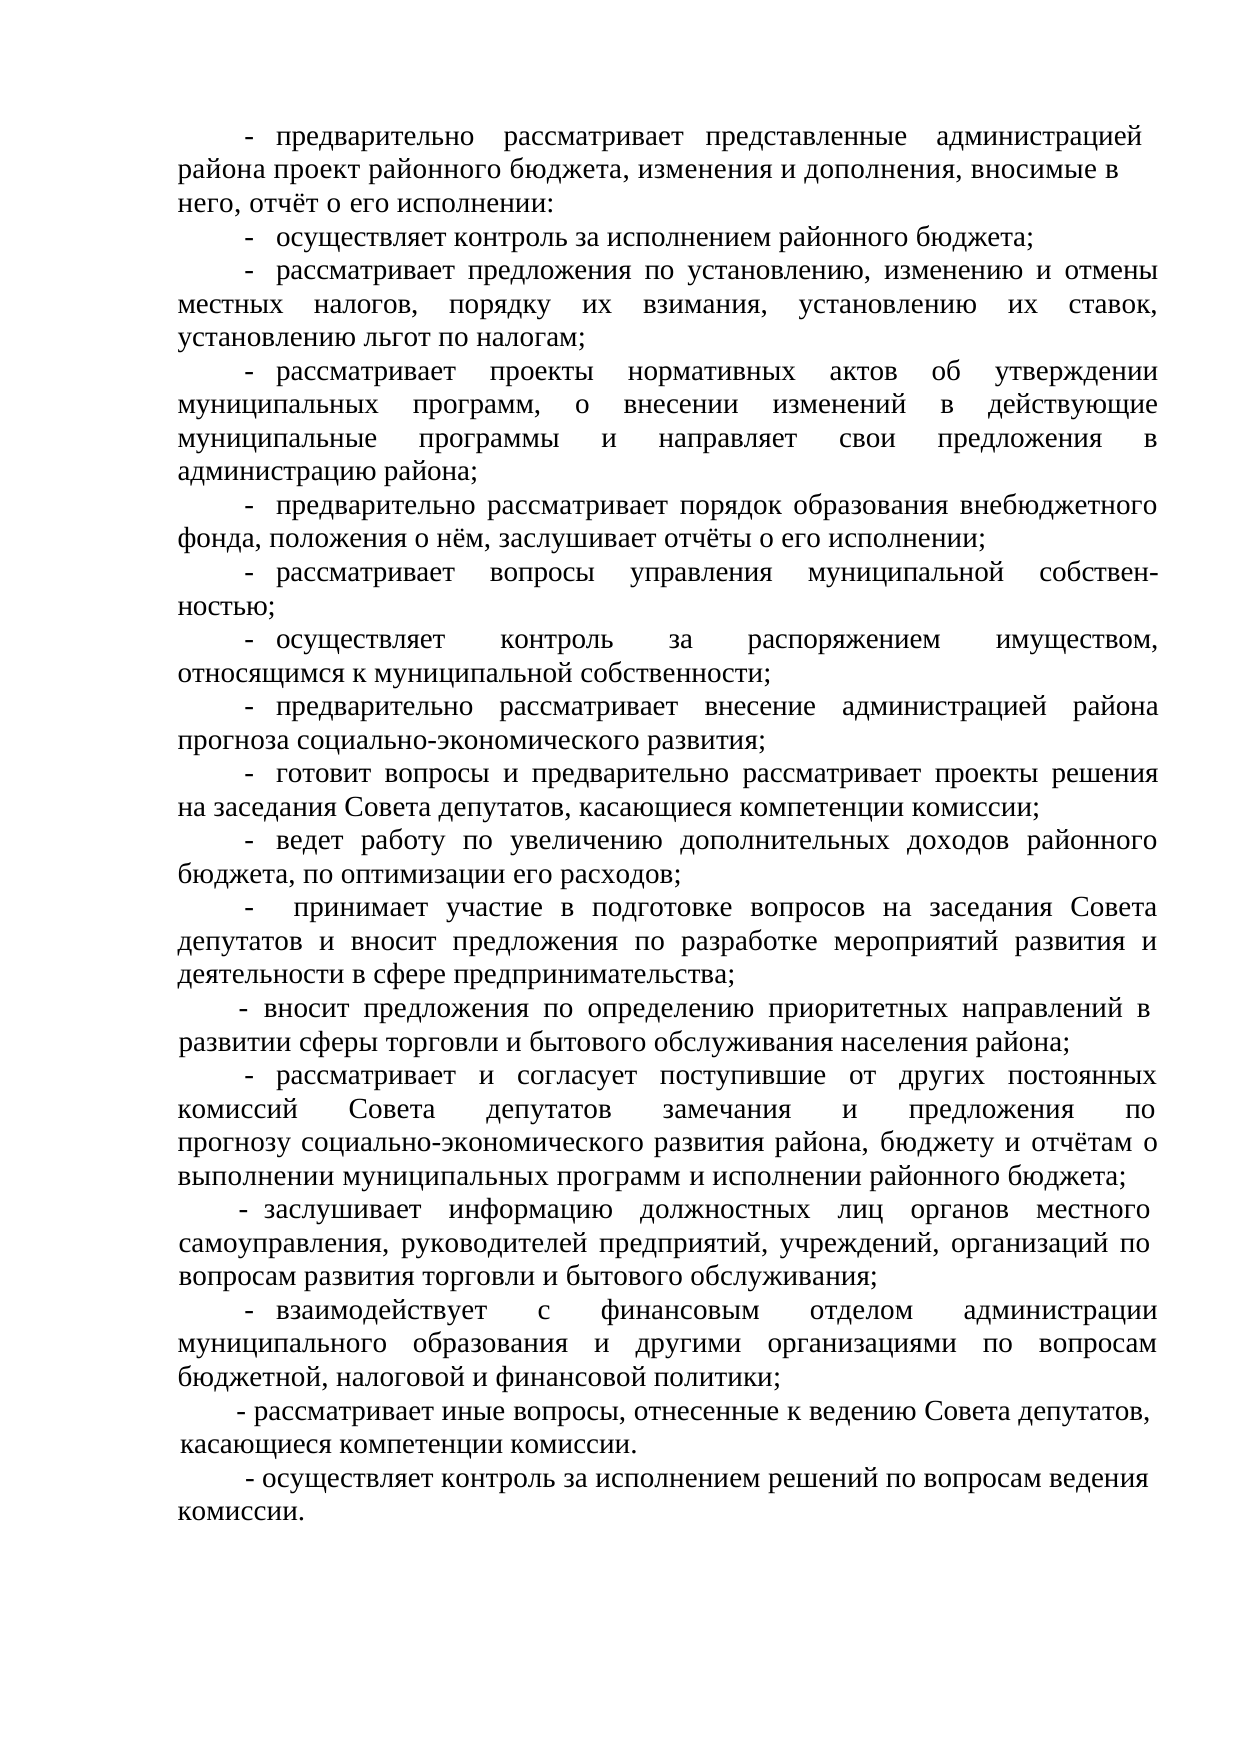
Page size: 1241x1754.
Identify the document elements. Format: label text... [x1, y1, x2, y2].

list вносит предложения по определению приоритетных направлений в развитии сферы торговли и бытового обслуживания населения района; [178, 990, 1152, 1057]
list принимает участие в подготовке вопросов на заседания Совета депутатов и вносит предложения по разработке мероприятий развития и деятельности в сфере предпринимательства; [177, 889, 1158, 990]
list рассматривает проекты нормативных актов об утверждении муниципальных программ, о внесении изменений в действующие муниципальные программы и направляет свои предложения в администрацию района; [177, 353, 1158, 487]
list осуществляет контроль за исполнением районного бюджета; [244, 219, 1158, 252]
text - осуществляет контроль за исполнением решений по вопросам ведения комиссии. [177, 1460, 1152, 1527]
text - рассматривает иные вопросы, отнесенные к ведению Совета депутатов, касающиеся компетенции комиссии. [180, 1393, 1152, 1460]
list ведет работу по увеличению дополнительных доходов районного бюджета, по оптимизации его расходов; [177, 822, 1158, 889]
list предварительно рассматривает внесение администрацией района прогноза социально-экономического развития; [177, 688, 1158, 755]
list рассматривает предложения по установлению, изменению и отмены местных налогов, порядку их взимания, установлению их ставок, установлению льгот по налогам; [177, 252, 1158, 353]
list предварительно рассматривает порядок образования внебюджетного фонда, положения о нём, заслушивает отчёты о его исполнении; [177, 487, 1158, 554]
list предварительно рассматривает представленные администрацией района проект районного бюджета, изменения и дополнения, вносимые в него, отчёт о его исполнении: [177, 118, 1158, 219]
list рассматривает и согласует поступившие от других постоянных комиссий Совета депутатов замечания и предложения по прогнозу социально-экономического развития района, бюджету и отчётам о выполнении муниципальных программ и исполнении районного бюджета; [177, 1057, 1158, 1191]
list заслушивает информацию должностных лиц органов местного самоуправления, руководителей предприятий, учреждений, организаций по вопросам развития торговли и бытового обслуживания; [178, 1191, 1152, 1292]
list рассматривает вопросы управления муниципальной собствен- ностью; [177, 554, 1158, 621]
list готовит вопросы и предварительно рассматривает проекты решения на заседания Совета депутатов, касающиеся компетенции комиссии; [177, 755, 1158, 822]
list осуществляет контроль за распоряжением имуществом, относящимся к муниципальной собственности; [177, 621, 1158, 688]
list взаимодействует с финансовым отделом администрации муниципального образования и другими организациями по вопросам бюджетной, налоговой и финансовой политики; [177, 1292, 1158, 1393]
